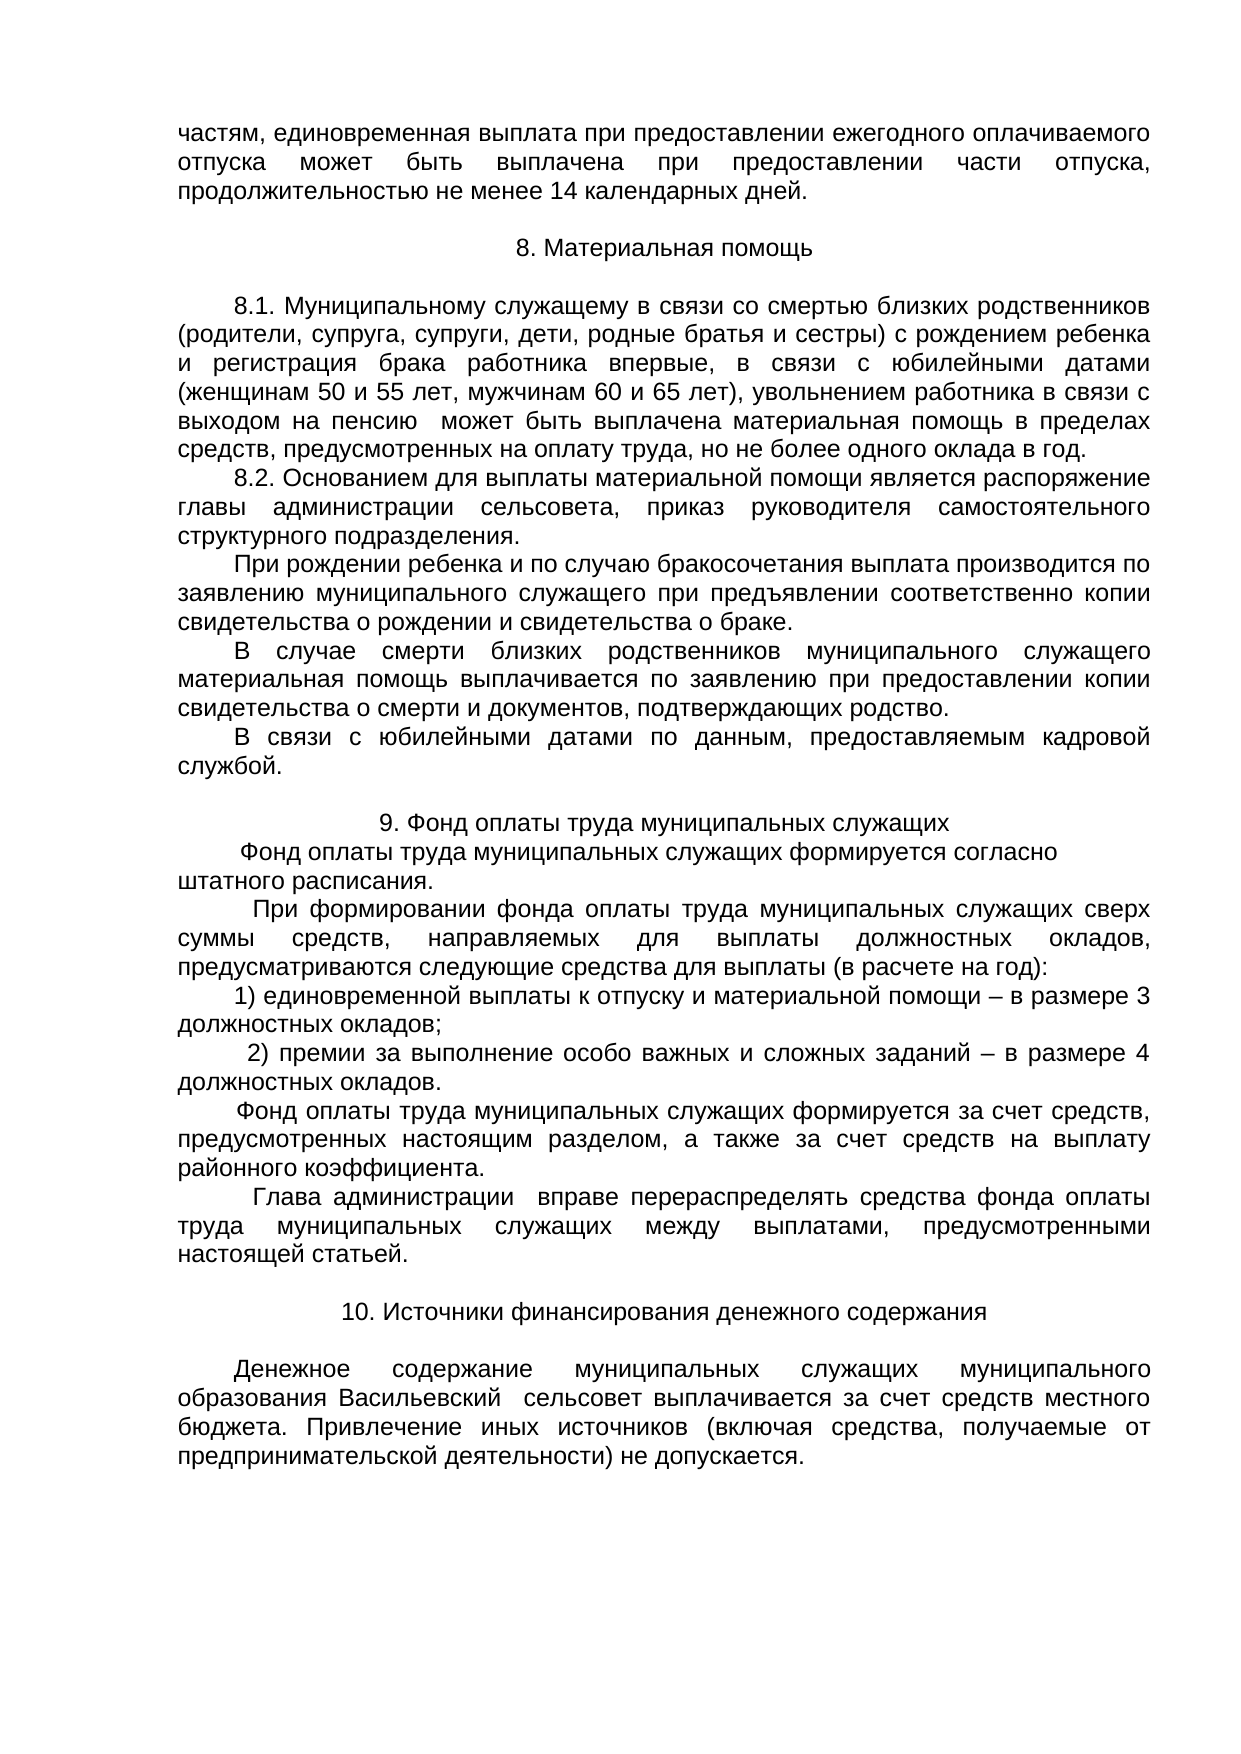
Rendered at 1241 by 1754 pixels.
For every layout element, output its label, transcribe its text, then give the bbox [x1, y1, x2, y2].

text Глава администрации вправе перераспределять средства фонда оплаты труда муниципальных служащих между выплатами, предусмотренными настоящей статьей. [177, 1182, 1152, 1268]
text В случае смерти близких родственников муниципального служащего материальная помощь выплачивается по заявлению при предоставлении копии свидетельства о смерти и документов, подтверждающих родство. [177, 636, 1152, 722]
text 9. Фонд оплаты труда муниципальных служащих [177, 808, 1152, 837]
text При формировании фонда оплаты труда муниципальных служащих сверх суммы средств, направляемых для выплаты должностных окладов, предусматриваются следующие средства для выплаты (в расчете на год): [177, 894, 1152, 981]
text При рождении ребенка и по случаю бракосочетания выплата производится по заявлению муниципального служащего при предъявлении соответственно копии свидетельства о рождении и свидетельства о браке. [177, 549, 1152, 636]
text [177, 118, 1152, 204]
text Денежное содержание муниципальных служащих муниципального образования Васильевский сельсовет выплачивается за счет средств местного бюджета. Привлечение иных источников (включая средства, получаемые от предпринимательской деятельности) не допускается. [177, 1354, 1152, 1469]
text 1) единовременной выплаты к отпуску и материальной помощи – в размере 3 должностных окладов; [177, 981, 1152, 1038]
text Фонд оплаты труда муниципальных служащих формируется за счет средств, предусмотренных настоящим разделом, а также за счет средств на выплату районного коэффициента. [177, 1096, 1152, 1182]
text В связи с юбилейными датами по данным, предоставляемым кадровой службой. [177, 722, 1152, 779]
text 8.1. Муниципальному служащему в связи со смертью близких родственников (родители, супруга, супруги, дети, родные братья и сестры) с рождением ребенка и регистрация брака работника впервые, в связи с юбилейными датами (женщинам 50 и 55 лет, мужчинам 60 и 65 лет), увольнением работника в связи с выходом на пенсию может быть выплачена материальная помощь в пределах средств, предусмотренных на оплату труда, но не более одного оклада в год. [177, 291, 1152, 463]
text 10. Источники финансирования денежного содержания [177, 1297, 1152, 1326]
text 8.2. Основанием для выплаты материальной помощи является распоряжение главы администрации сельсовета, приказ руководителя самостоятельного структурного подразделения. [177, 463, 1152, 549]
text Фонд оплаты труда муниципальных служащих формируется согласно штатного расписания. [177, 837, 1152, 894]
text 8. Материальная помощь [177, 233, 1152, 262]
text 2) премии за выполнение особо важных и сложных заданий – в размере 4 должностных окладов. [177, 1038, 1152, 1096]
